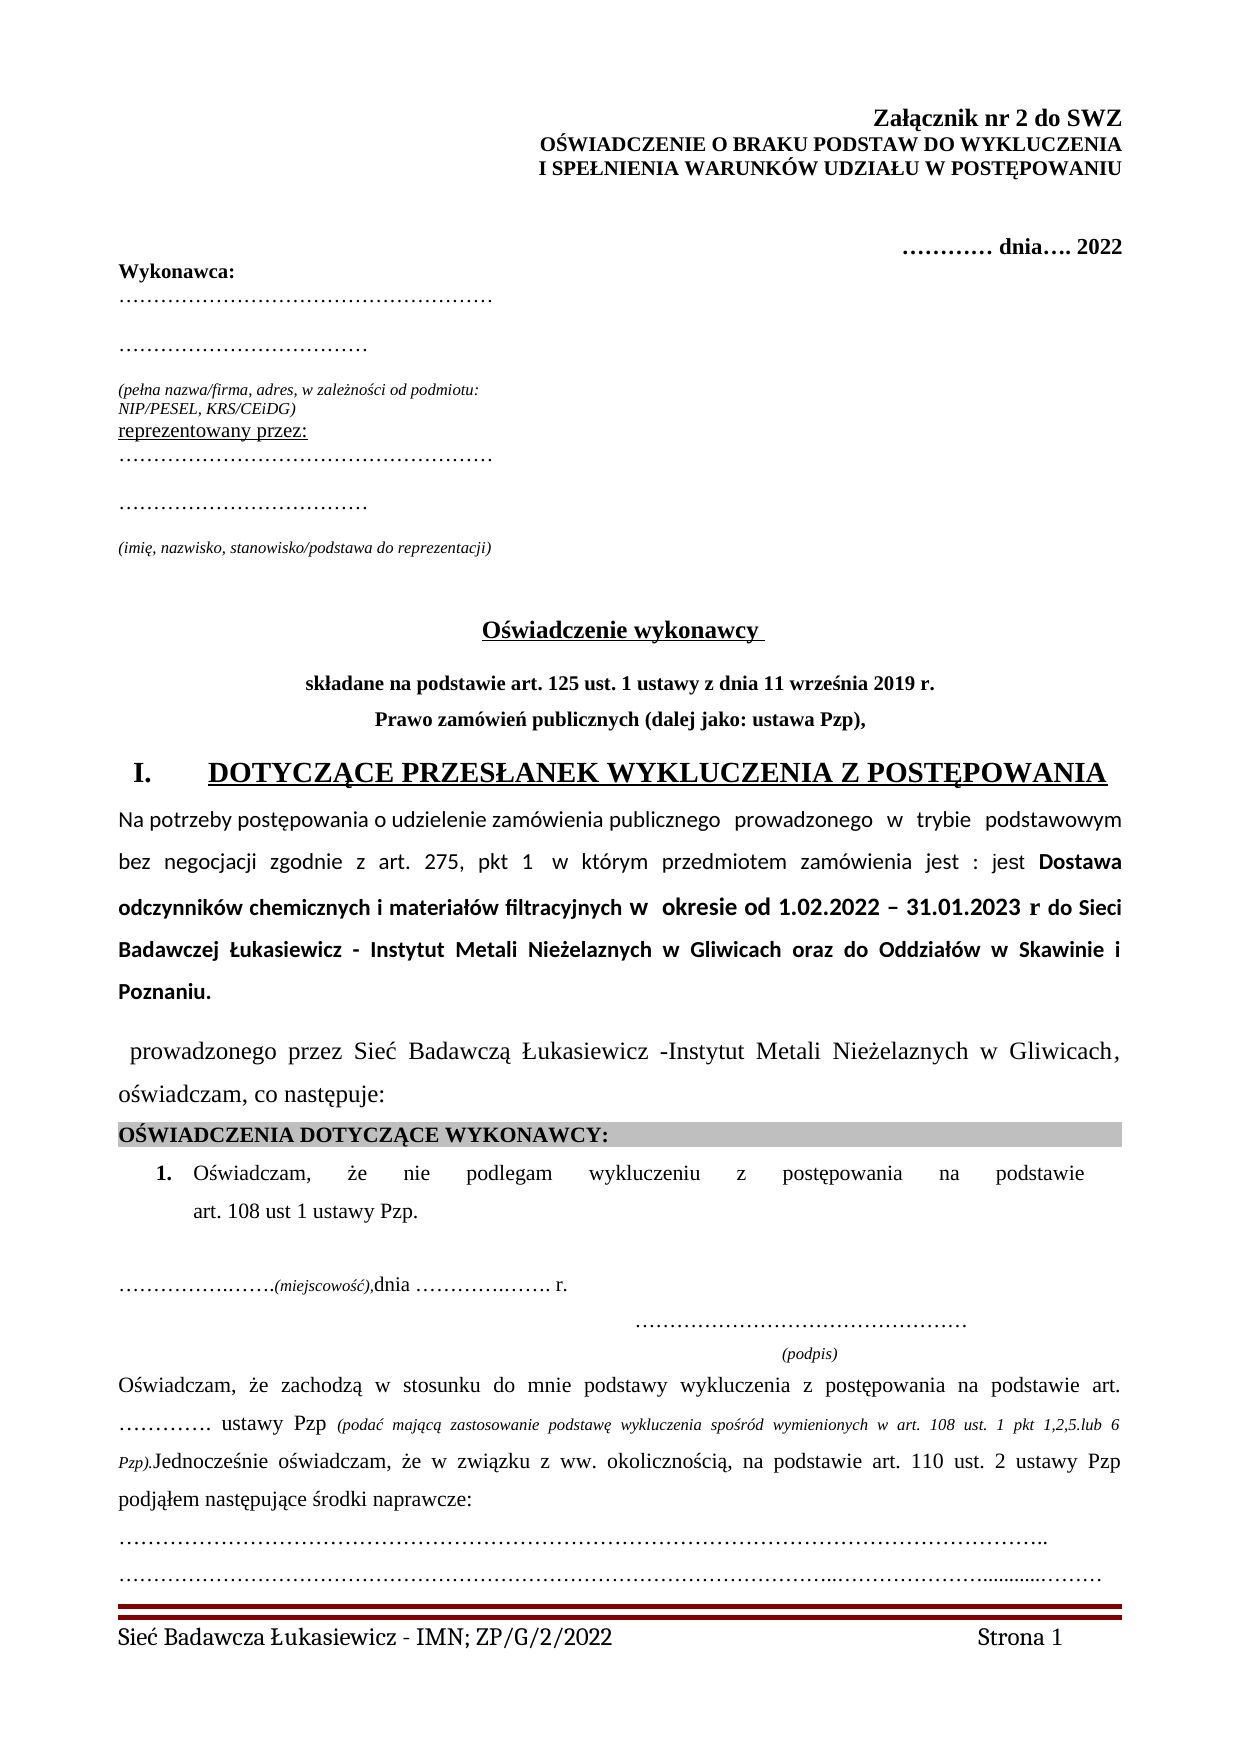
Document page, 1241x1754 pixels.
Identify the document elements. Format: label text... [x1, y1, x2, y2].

text (podpis) [708, 1344, 1122, 1363]
text …………………………………………………………………………………………..…………………...........……… [118, 1561, 1122, 1586]
text składane na podstawie art. 125 ust. 1 ustawy z dnia 11 września 2019 r. [118, 671, 1122, 695]
text (pełna nazwa/firma, adres, w zależności od podmiotu: NIP/PESEL, KRS/CEiDG) [118, 380, 502, 418]
text prowadzonego przez Sieć Badawczą Łukasiewicz -Instytut Metali Nieżelaznych w Gliwicach, oświadczam, co następuje: [118, 1036, 1122, 1108]
list Załącznik nr 2 do SWZ [118, 103, 1122, 132]
list Oświadczam, że nie podlegam wykluczeniu z postępowania na podstawie art. 108 ust 1 ustawy Pzp. [156, 1160, 1122, 1223]
text Oświadczam, że zachodzą w stosunku do mnie podstawy wykluczenia z postępowania na podstawie art. …………. ustawy Pzp (podać mającą zastosowanie podstawę wykluczenia spośród wymienionych w art. 108 ust. 1 pkt 1,2,5.lub 6 Pzp).Jednocześnie oświadczam, że w związku z ww. okolicznością, na podstawie art. 110 ust. 2 ustawy Pzp podjąłem następujące środki naprawcze: ……………………………………………………………………………………………………………….. [118, 1372, 1122, 1549]
text I SPEŁNIENIA WARUNKÓW UDZIAŁU W POSTĘPOWANIU [118, 156, 1122, 180]
text Prawo zamówień publicznych (dalej jako: ustawa Pzp), [118, 707, 1122, 731]
text …………….…….(miejscowość),dnia ………….……. r. [118, 1272, 1122, 1296]
text OŚWIADCZENIA DOTYCZĄCE WYKONAWCY: [118, 1122, 1122, 1147]
text ………… dnia…. 2022 [118, 233, 1122, 259]
text Wykonawca: [118, 259, 1122, 283]
text reprezentowany przez: [118, 418, 1122, 442]
text ……………………………………………………………………………… [118, 442, 502, 514]
text ………………………………………… [118, 1308, 1122, 1332]
text OŚWIADCZENIE O BRAKU PODSTAW DO WYKLUCZENIA [118, 132, 1122, 156]
list Na potrzeby postępowania o udzielenie zamówienia publicznego prowadzonego w trybie podstawowym bez negocjacji zgodnie z art. 275, pkt 1 w którym przedmiotem zamówienia jest : jest Dostawa odczynników chemicznych i materiałów filtracyjnych w okresie od 1.02.2022 – 31.01.2023 r do Sieci Badawczej Łukasiewicz - Instytut Metali Nieżelaznych w Gliwicach oraz do Oddziałów w Skawinie i Poznaniu. [118, 806, 1122, 1005]
list DOTYCZĄCE PRZESŁANEK WYKLUCZENIA Z POSTĘPOWANIA [118, 755, 1122, 789]
text ……………………………………………………………………………… [118, 283, 502, 356]
text Oświadczenie wykonawcy [118, 615, 1122, 644]
text (imię, nazwisko, stanowisko/podstawa do reprezentacji) [118, 538, 502, 557]
